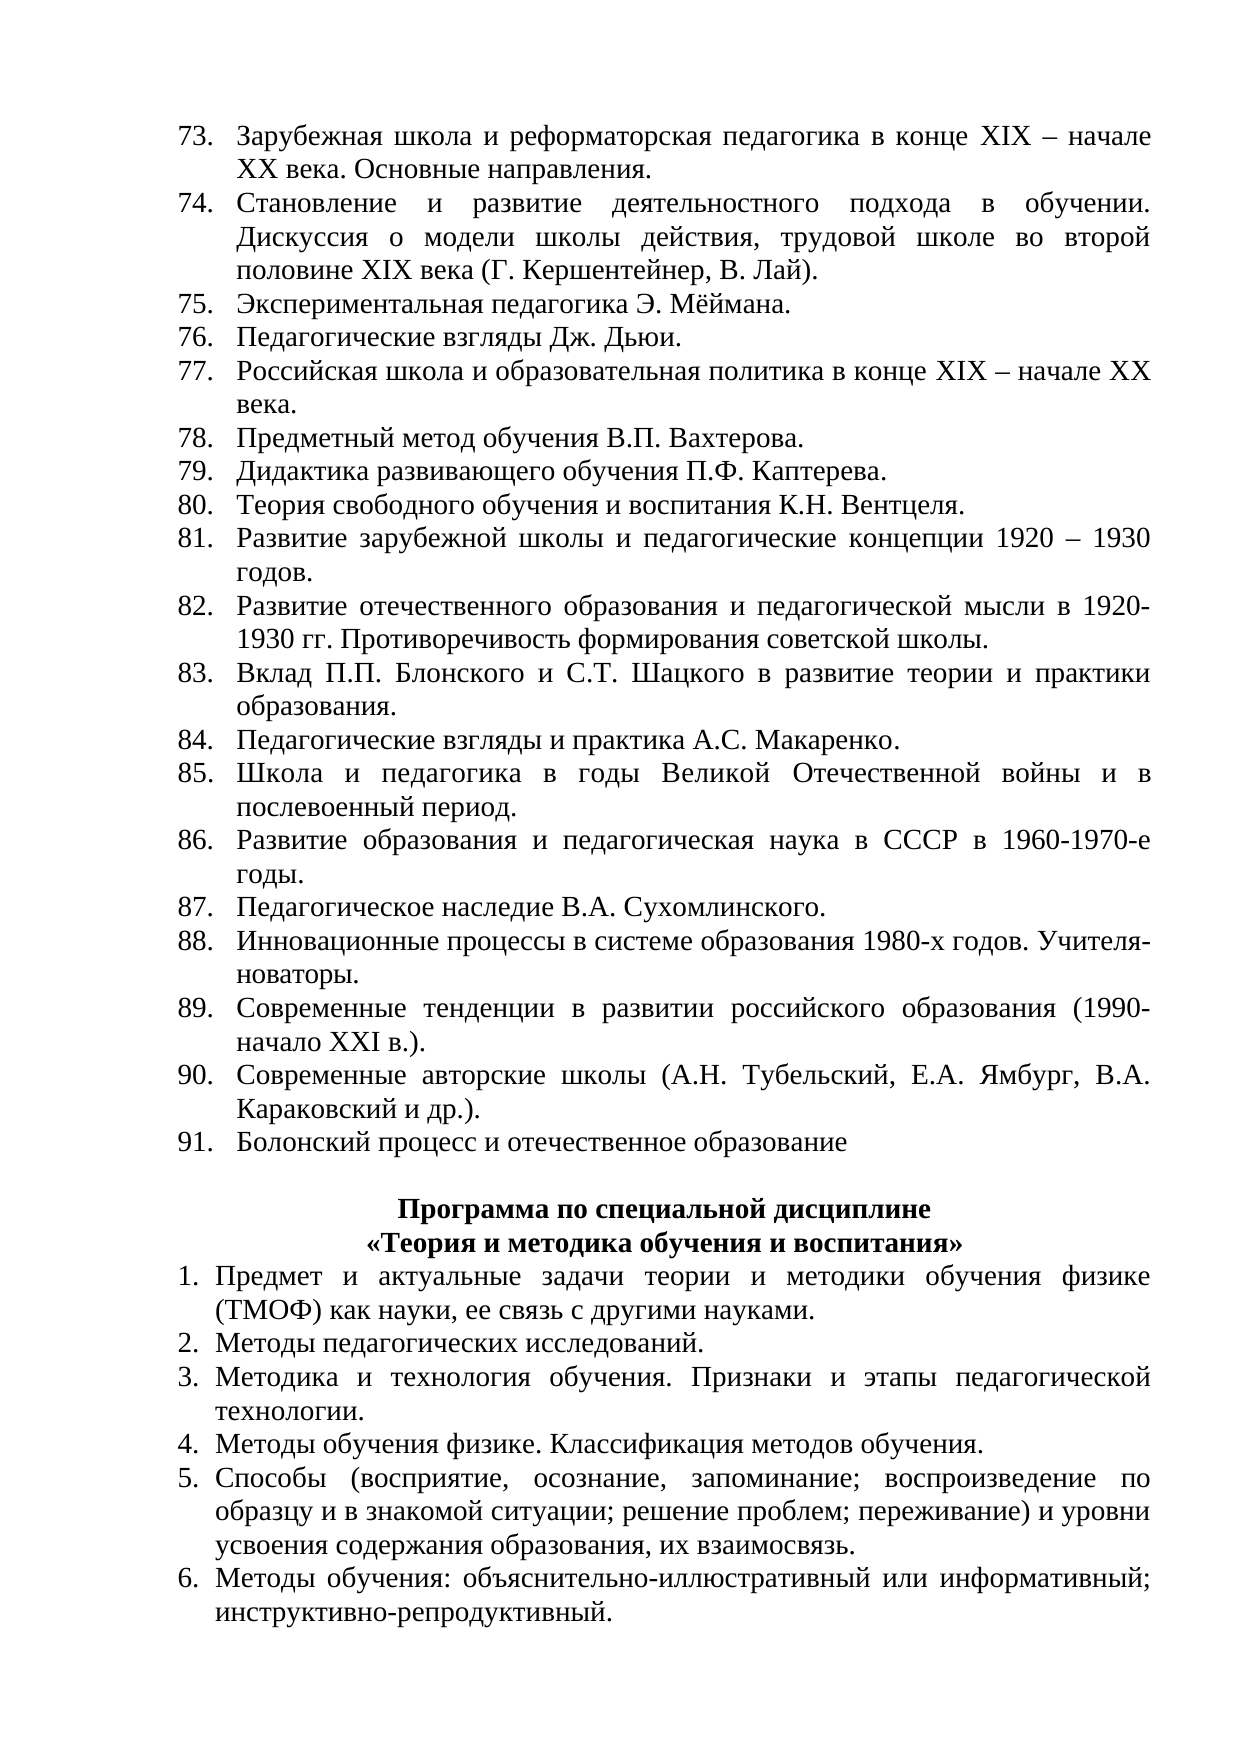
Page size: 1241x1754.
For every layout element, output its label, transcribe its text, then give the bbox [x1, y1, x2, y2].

list Инновационные процессы в системе образования 1980-х годов. Учителя-новаторы. [177, 923, 1152, 990]
text Программа по специальной дисциплине [177, 1191, 1152, 1225]
list Методы обучения физике. Классификация методов обучения. [177, 1426, 1152, 1460]
list Развитие отечественного образования и педагогической мысли в 1920-1930 гг. Противоречивость формирования советской школы. [177, 588, 1152, 655]
list Предмет и актуальные задачи теории и методики обучения физике (ТМОФ) как науки, ее связь с другими науками. [177, 1258, 1152, 1326]
list Педагогические взгляды Дж. Дьюи. [177, 319, 1152, 353]
list Вклад П.П. Блонского и С.Т. Шацкого в развитие теории и практики образования. [177, 655, 1152, 722]
list Предметный метод обучения В.П. Вахтерова. [177, 420, 1152, 453]
list Педагогическое наследие В.А. Сухомлинского. [177, 889, 1152, 923]
list Зарубежная школа и реформаторская педагогика в конце XIX – начале ХХ века. Основные направления. [177, 118, 1152, 185]
list Становление и развитие деятельностного подхода в обучении. Дискуссия о модели школы действия, трудовой школе во второй половине XIX века (Г. Кершентейнер, В. Лай). [177, 185, 1152, 286]
list Развитие образования и педагогическая наука в СССР в 1960-1970-е годы. [177, 822, 1152, 889]
list Экспериментальная педагогика Э. Мёймана. [177, 286, 1152, 319]
list Способы (восприятие, осознание, запоминание; воспроизведение по образцу и в знакомой ситуации; решение проблем; переживание) и уровни усвоения содержания образования, их взаимосвязь. [177, 1460, 1152, 1560]
list Дидактика развивающего обучения П.Ф. Каптерева. [177, 453, 1152, 487]
list Методы педагогических исследований. [177, 1326, 1152, 1359]
text «Теория и методика обучения и воспитания» [177, 1225, 1152, 1258]
list Теория свободного обучения и воспитания К.Н. Вентцеля. [177, 487, 1152, 521]
list Школа и педагогика в годы Великой Отечественной войны и в послевоенный период. [177, 755, 1152, 822]
list Современные тенденции в развитии российского образования (1990-начало XXI в.). [177, 990, 1152, 1057]
list Болонский процесс и отечественное образование [177, 1124, 1152, 1158]
list Методика и технология обучения. Признаки и этапы педагогической технологии. [177, 1359, 1152, 1426]
list Современные авторские школы (А.Н. Тубельский, Е.А. Ямбург, В.А. Караковский и др.). [177, 1057, 1152, 1124]
list Российская школа и образовательная политика в конце XIX – начале ХХ века. [177, 353, 1152, 420]
list Педагогические взгляды и практика А.С. Макаренко. [177, 722, 1152, 755]
list Развитие зарубежной школы и педагогические концепции 1920 – 1930 годов. [177, 521, 1152, 588]
list Методы обучения: объяснительно-иллюстративный или информативный; инструктивно-репродуктивный. [177, 1560, 1152, 1627]
